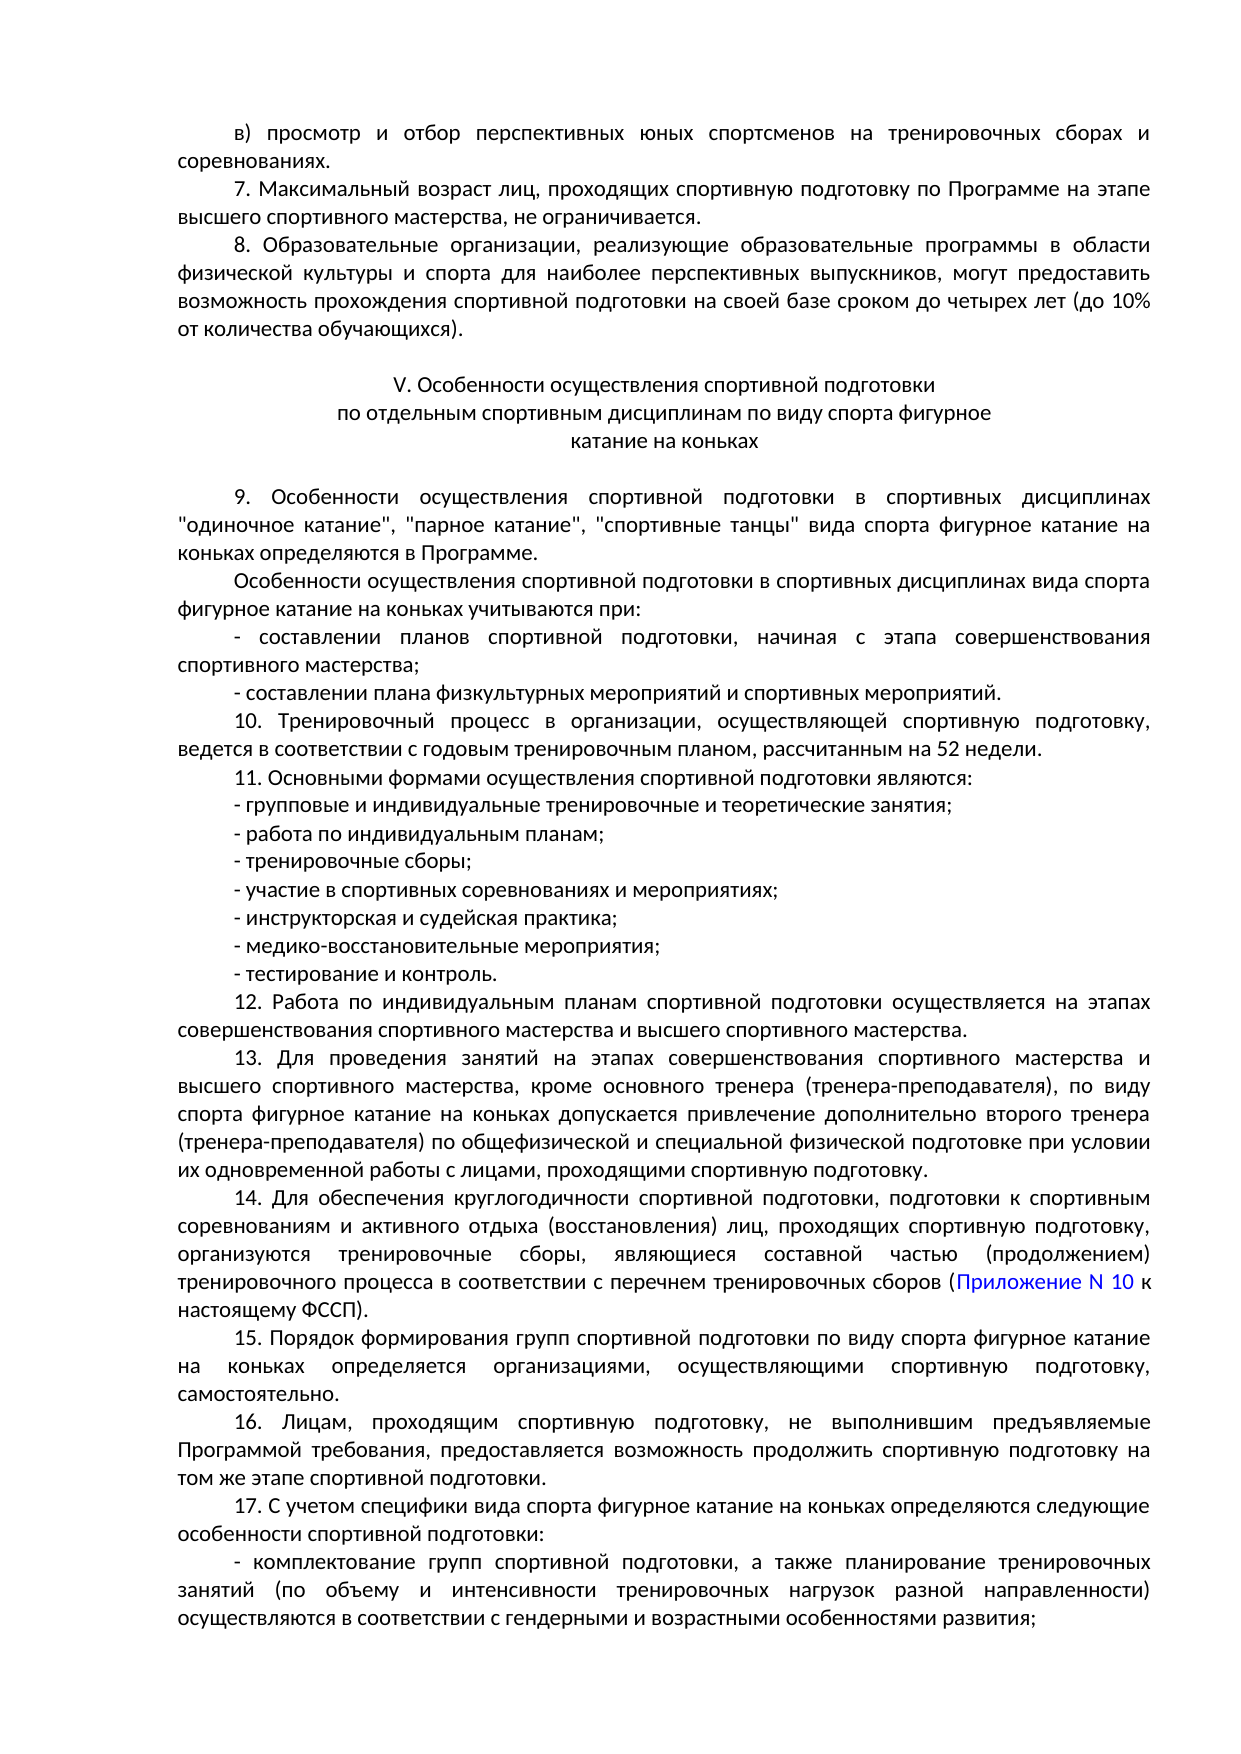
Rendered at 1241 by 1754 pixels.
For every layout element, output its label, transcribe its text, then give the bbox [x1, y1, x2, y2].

text по отдельным спортивным дисциплинам по виду спорта фигурное [177, 398, 1152, 426]
text - групповые и индивидуальные тренировочные и теоретические занятия; [177, 791, 1152, 819]
text - работа по индивидуальным планам; [177, 819, 1152, 847]
text - составлении планов спортивной подготовки, начиная с этапа совершенствования спортивного мастерства; [177, 622, 1152, 678]
text 15. Порядок формирования групп спортивной подготовки по виду спорта фигурное катание на коньках определяется организациями, осуществляющими спортивную подготовку, самостоятельно. [177, 1323, 1152, 1407]
text 10. Тренировочный процесс в организации, осуществляющей спортивную подготовку, ведется в соответствии с годовым тренировочным планом, рассчитанным на 52 недели. [177, 707, 1152, 763]
text - медико-восстановительные мероприятия; [177, 931, 1152, 959]
text - тренировочные сборы; [177, 847, 1152, 875]
text 11. Основными формами осуществления спортивной подготовки являются: [177, 763, 1152, 791]
text 9. Особенности осуществления спортивной подготовки в спортивных дисциплинах "одиночное катание", "парное катание", "спортивные танцы" вида спорта фигурное катание на коньках определяются в Программе. [177, 482, 1152, 566]
text Особенности осуществления спортивной подготовки в спортивных дисциплинах вида спорта фигурное катание на коньках учитываются при: [177, 566, 1152, 622]
text 8. Образовательные организации, реализующие образовательные программы в области физической культуры и спорта для наиболее перспективных выпускников, могут предоставить возможность прохождения спортивной подготовки на своей базе сроком до четырех лет (до 10% от количества обучающихся). [177, 230, 1152, 342]
text 12. Работа по индивидуальным планам спортивной подготовки осуществляется на этапах совершенствования спортивного мастерства и высшего спортивного мастерства. [177, 987, 1152, 1043]
text - участие в спортивных соревнованиях и мероприятиях; [177, 875, 1152, 903]
text - комплектование групп спортивной подготовки, а также планирование тренировочных занятий (по объему и интенсивности тренировочных нагрузок разной направленности) осуществляются в соответствии с гендерными и возрастными особенностями развития; [177, 1547, 1152, 1631]
text V. Особенности осуществления спортивной подготовки [177, 370, 1152, 398]
text 13. Для проведения занятий на этапах совершенствования спортивного мастерства и высшего спортивного мастерства, кроме основного тренера (тренера-преподавателя), по виду спорта фигурное катание на коньках допускается привлечение дополнительно второго тренера (тренера-преподавателя) по общефизической и специальной физической подготовке при условии их одновременной работы с лицами, проходящими спортивную подготовку. [177, 1043, 1152, 1183]
text катание на коньках [177, 426, 1152, 454]
text 16. Лицам, проходящим спортивную подготовку, не выполнившим предъявляемые Программой требования, предоставляется возможность продолжить спортивную подготовку на том же этапе спортивной подготовки. [177, 1407, 1152, 1491]
text 7. Максимальный возраст лиц, проходящих спортивную подготовку по Программе на этапе высшего спортивного мастерства, не ограничивается. [177, 174, 1152, 230]
text - составлении плана физкультурных мероприятий и спортивных мероприятий. [177, 678, 1152, 707]
text в) просмотр и отбор перспективных юных спортсменов на тренировочных сборах и соревнованиях. [177, 118, 1152, 174]
text 14. Для обеспечения круглогодичности спортивной подготовки, подготовки к спортивным соревнованиям и активного отдыха (восстановления) лиц, проходящих спортивную подготовку, организуются тренировочные сборы, являющиеся составной частью (продолжением) тренировочного процесса в соответствии с перечнем тренировочных сборов (Приложение N 10 к настоящему ФССП). [177, 1183, 1152, 1323]
text - инструкторская и судейская практика; [177, 903, 1152, 931]
text 17. С учетом специфики вида спорта фигурное катание на коньках определяются следующие особенности спортивной подготовки: [177, 1491, 1152, 1547]
text - тестирование и контроль. [177, 959, 1152, 987]
